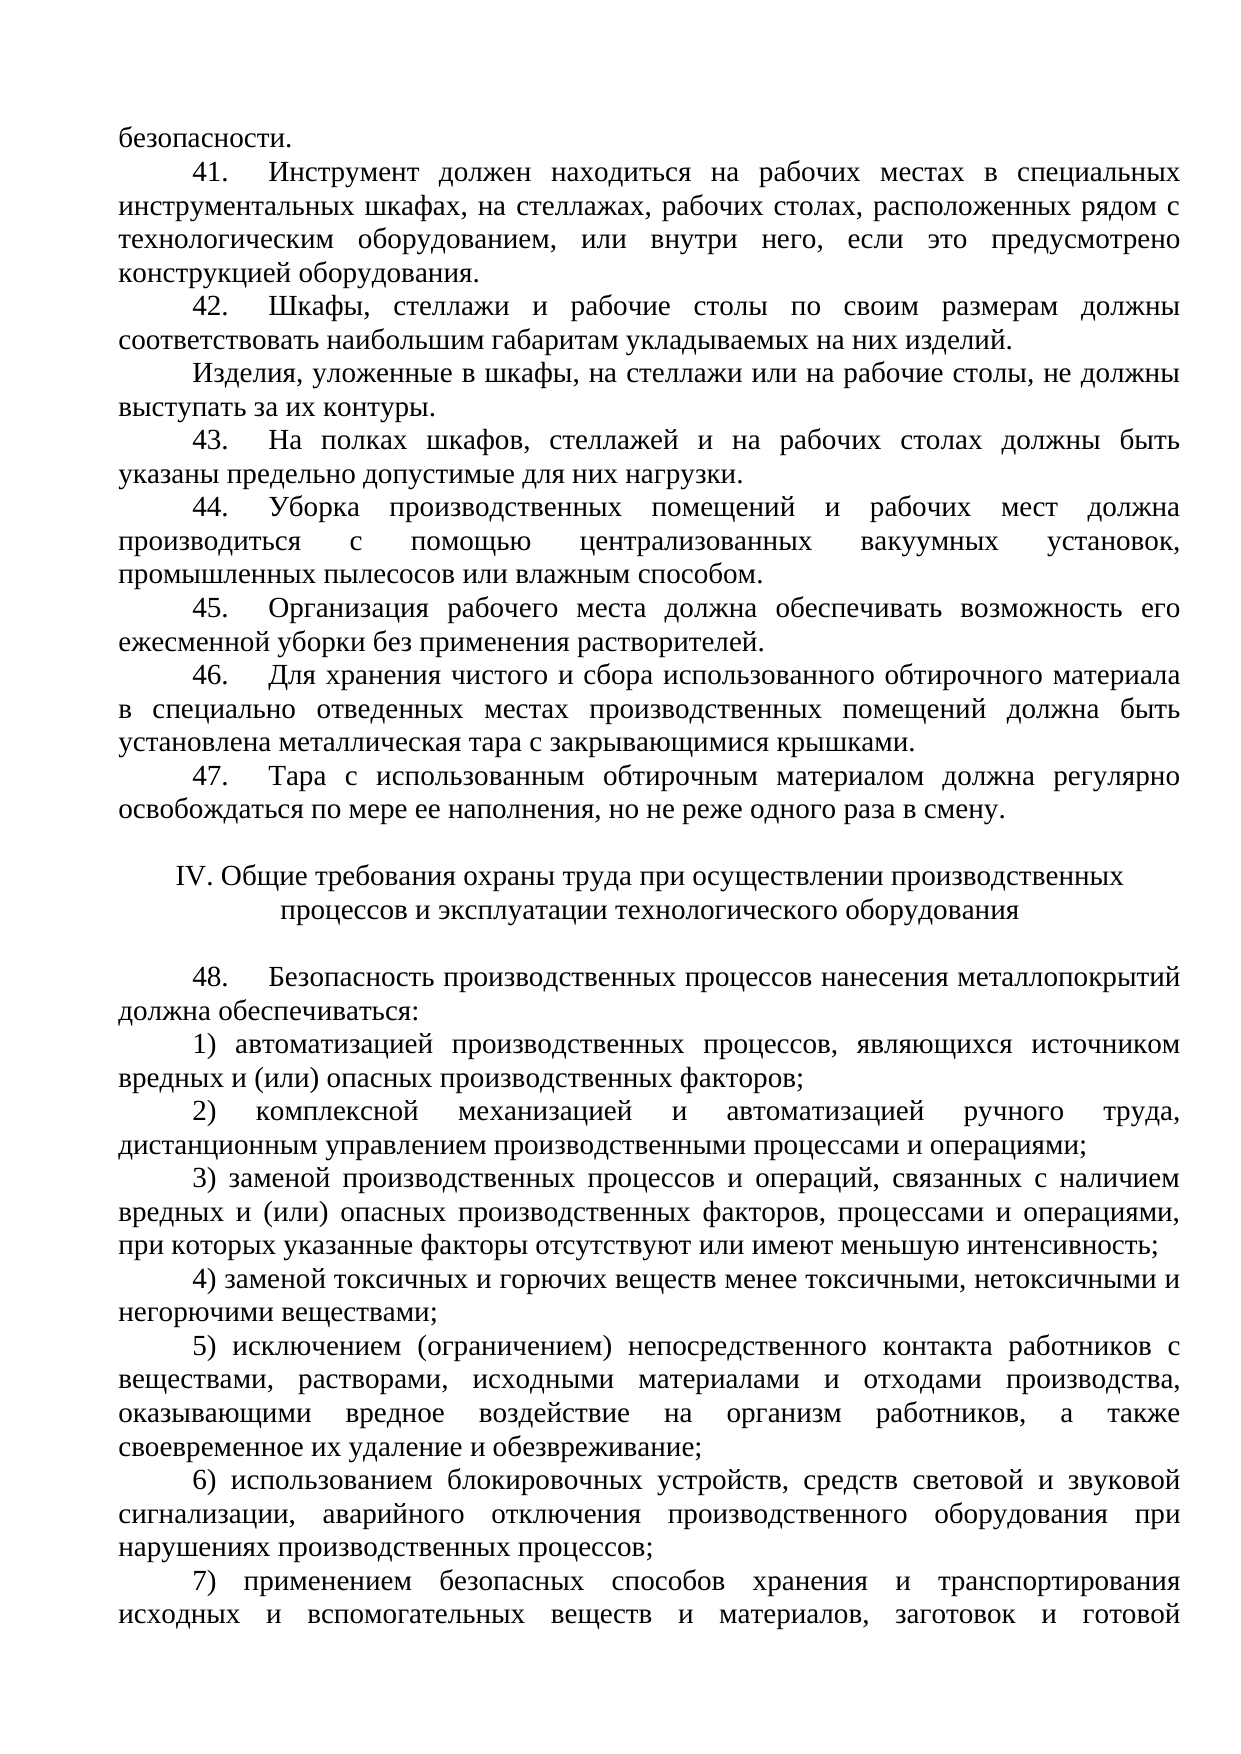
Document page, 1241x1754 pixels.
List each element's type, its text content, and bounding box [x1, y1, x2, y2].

text 2) комплексной механизацией и автоматизацией ручного труда, дистанционным управлением производственными процессами и операциями; [118, 1093, 1181, 1160]
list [118, 121, 1181, 154]
text 5) исключением (ограничением) непосредственного контакта работников с веществами, растворами, исходными материалами и отходами производства, оказывающими вредное воздействие на организм работников, а также своевременное их удаление и обезвреживание; [118, 1328, 1181, 1462]
list Уборка производственных помещений и рабочих мест должна производиться с помощью централизованных вакуумных установок, промышленных пылесосов или влажным способом. [118, 489, 1181, 590]
text 3) заменой производственных процессов и операций, связанных с наличием вредных и (или) опасных производственных факторов, процессами и операциями, при которых указанные факторы отсутствуют или имеют меньшую интенсивность; [118, 1160, 1181, 1261]
list Организация рабочего места должна обеспечивать возможность его ежесменной уборки без применения растворителей. [118, 590, 1181, 657]
text 6) использованием блокировочных устройств, средств световой и звуковой сигнализации, аварийного отключения производственного оборудования при нарушениях производственных процессов; [118, 1462, 1181, 1563]
list Тара с использованным обтирочным материалом должна регулярно освобождаться по мере ее наполнения, но не реже одного раза в смену. [118, 758, 1181, 825]
list На полках шкафов, стеллажей и на рабочих столах должны быть указаны предельно допустимые для них нагрузки. [118, 422, 1181, 489]
list Для хранения чистого и сбора использованного обтирочного материала в специально отведенных местах производственных помещений должна быть установлена металлическая тара с закрывающимися крышками. [118, 657, 1181, 758]
text 1) автоматизацией производственных процессов, являющихся источником вредных и (или) опасных производственных факторов; [118, 1026, 1181, 1093]
list Шкафы, стеллажи и рабочие столы по своим размерам должны соответствовать наибольшим габаритам укладываемых на них изделий. [118, 288, 1181, 355]
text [118, 1563, 1181, 1630]
text IV. Общие требования охраны труда при осуществлении производственных процессов и эксплуатации технологического оборудования [118, 858, 1181, 926]
text 4) заменой токсичных и горючих веществ менее токсичными, нетоксичными и негорючими веществами; [118, 1261, 1181, 1328]
list Безопасность производственных процессов нанесения металлопокрытий должна обеспечиваться: [118, 959, 1181, 1026]
text Изделия, уложенные в шкафы, на стеллажи или на рабочие столы, не должны выступать за их контуры. [118, 355, 1181, 422]
list Инструмент должен находиться на рабочих местах в специальных инструментальных шкафах, на стеллажах, рабочих столах, расположенных рядом с технологическим оборудованием, или внутри него, если это предусмотрено конструкцией оборудования. [118, 154, 1181, 288]
